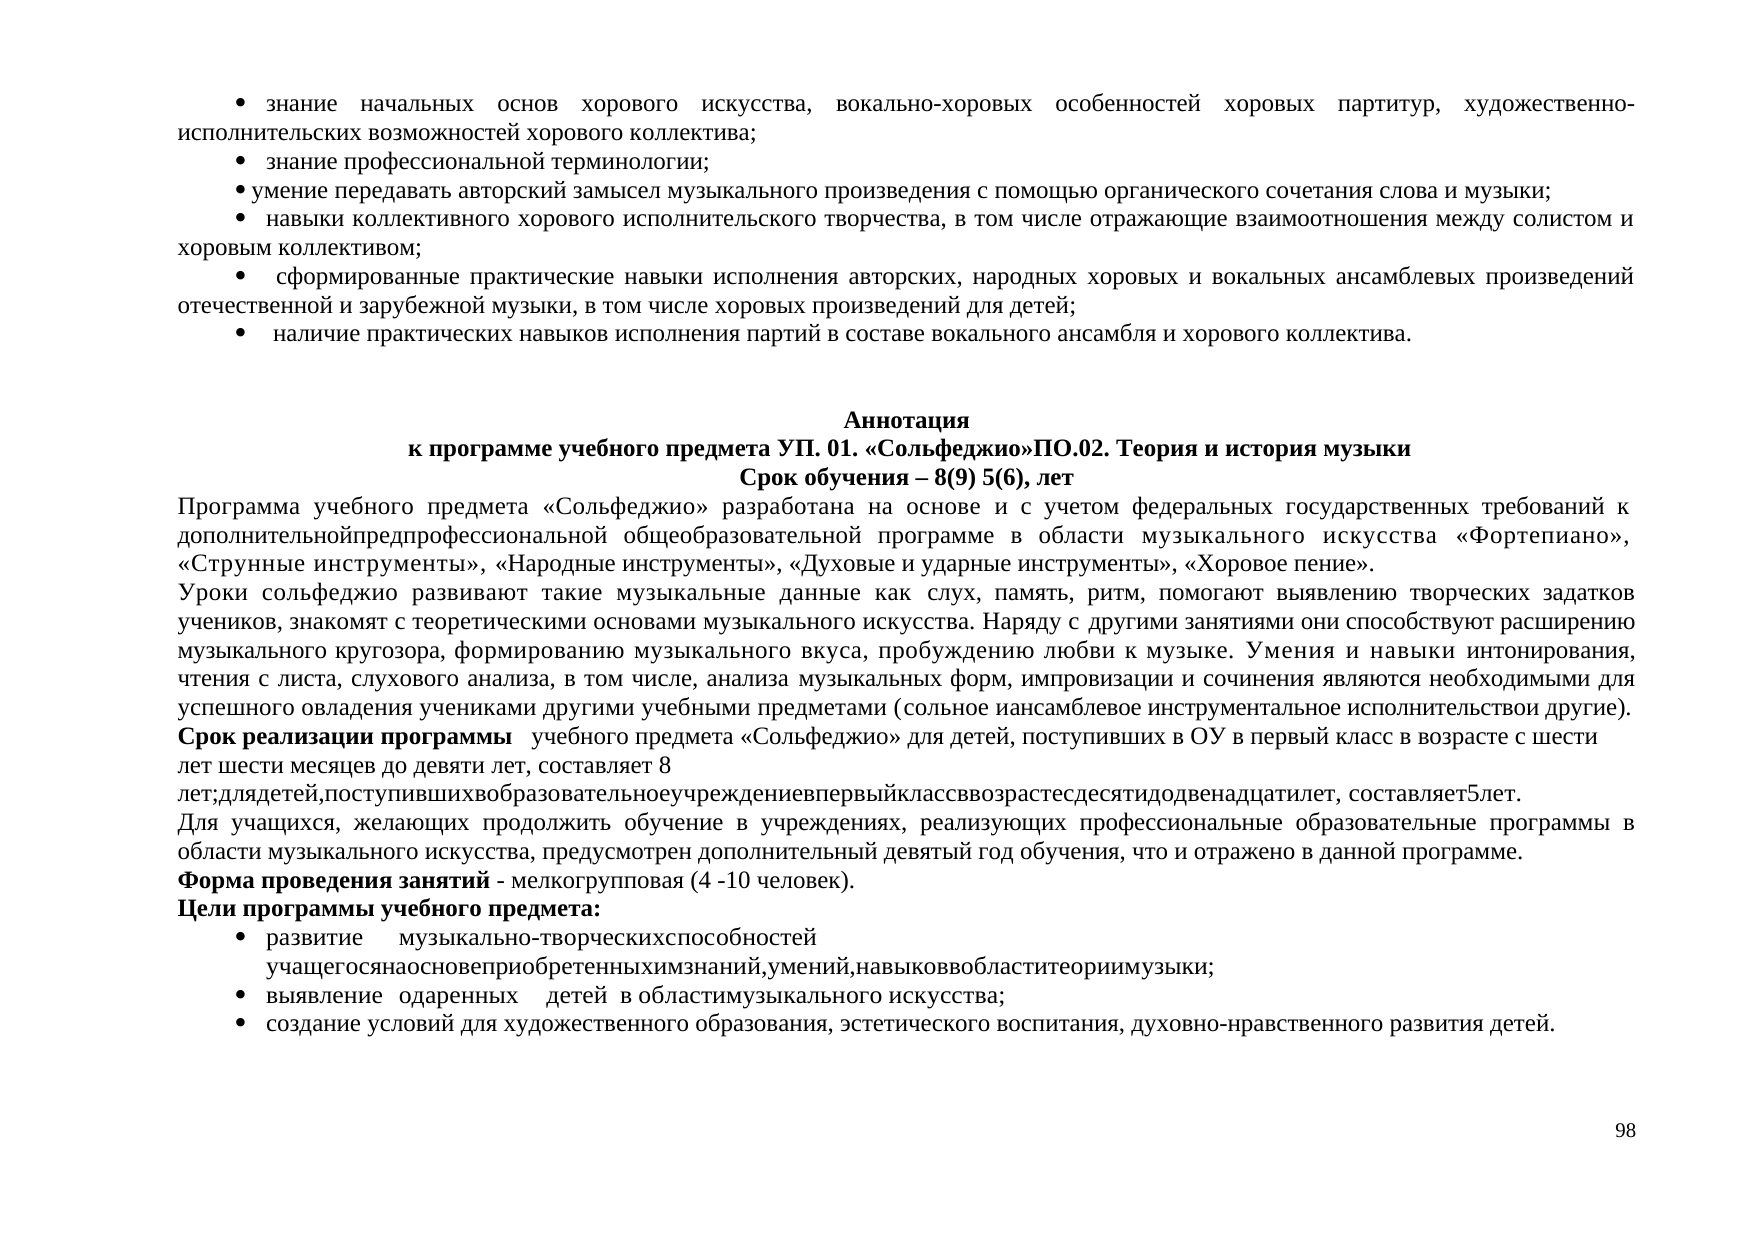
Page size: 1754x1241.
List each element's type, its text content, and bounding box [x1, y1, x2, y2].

text Аннотация [177, 405, 1636, 433]
list сформированные практические навыки исполнения авторских, народных хоровых и вокальных ансамблевых произведений отечественной и зарубежной музыки, в том числе хоровых произведений для детей; [177, 261, 1636, 318]
text к программе учебного предмета УП. 01. «Сольфеджио»ПО.02. Теория и история музыки [177, 433, 1636, 462]
list знание профессиональной терминологии; [177, 146, 1636, 175]
text Форма проведения занятий - мелкогрупповая (4 -10 человек). [177, 865, 1636, 893]
list выявление одаренных детей в областимузыкального искусства; [236, 980, 1636, 1008]
text Цели программы учебного предмета: [177, 893, 1636, 922]
list навыки коллективного хорового исполнительского творчества, в том числе отражающие взаимоотношения между солистом и хоровым коллективом; [177, 203, 1636, 261]
text Программа учебного предмета «Сольфеджио» разработана на основе и с учетом федеральных государственных требований к дополнительнойпредпрофессиональной общеобразовательной программе в области музыкального искусства «Фортепиано», «Струнные инструменты», «Народные инструменты», «Духовые и ударные инструменты», «Хоровое пение». [177, 520, 1630, 577]
text Срок обучения – 8(9) 5(6), лет [177, 462, 1636, 491]
list умение передавать авторский замысел музыкального произведения с помощью органического сочетания слова и музыки; [177, 175, 1636, 203]
list создание условий для художественного образования, эстетического воспитания, духовно-нравственного развития детей. [236, 1008, 1636, 1037]
list наличие практических навыков исполнения партий в составе вокального ансамбля и хорового коллектива. [177, 318, 1636, 347]
text Для учащихся, желающих продолжить обучение в учреждениях, реализующих профессиональные образовательные программы в области музыкального искусства, предусмотрен дополнительный девятый год обучения, что и отражено в данной программе. [177, 807, 1636, 865]
list знание начальных основ хорового искусства, вокально-хоровых особенностей хоровых партитур, художественно-исполнительских возможностей хорового коллектива; [177, 88, 1636, 146]
list развитие музыкально-творческихспособностей учащегосянаосновеприобретенныхимзнаний,умений,навыковвобластитеориимузыки; [177, 922, 1636, 980]
text Срок реализации программы учебного предмета «Сольфеджио» для детей, поступивших в ОУ в первый класс в возрасте с шести лет шести месяцев до девяти лет, составляет 8 лет;длядетей,поступившихвобразовательноеучреждениевпервыйклассввозрастесдесятидодвенадцатилет, составляет5лет. [177, 721, 1636, 807]
